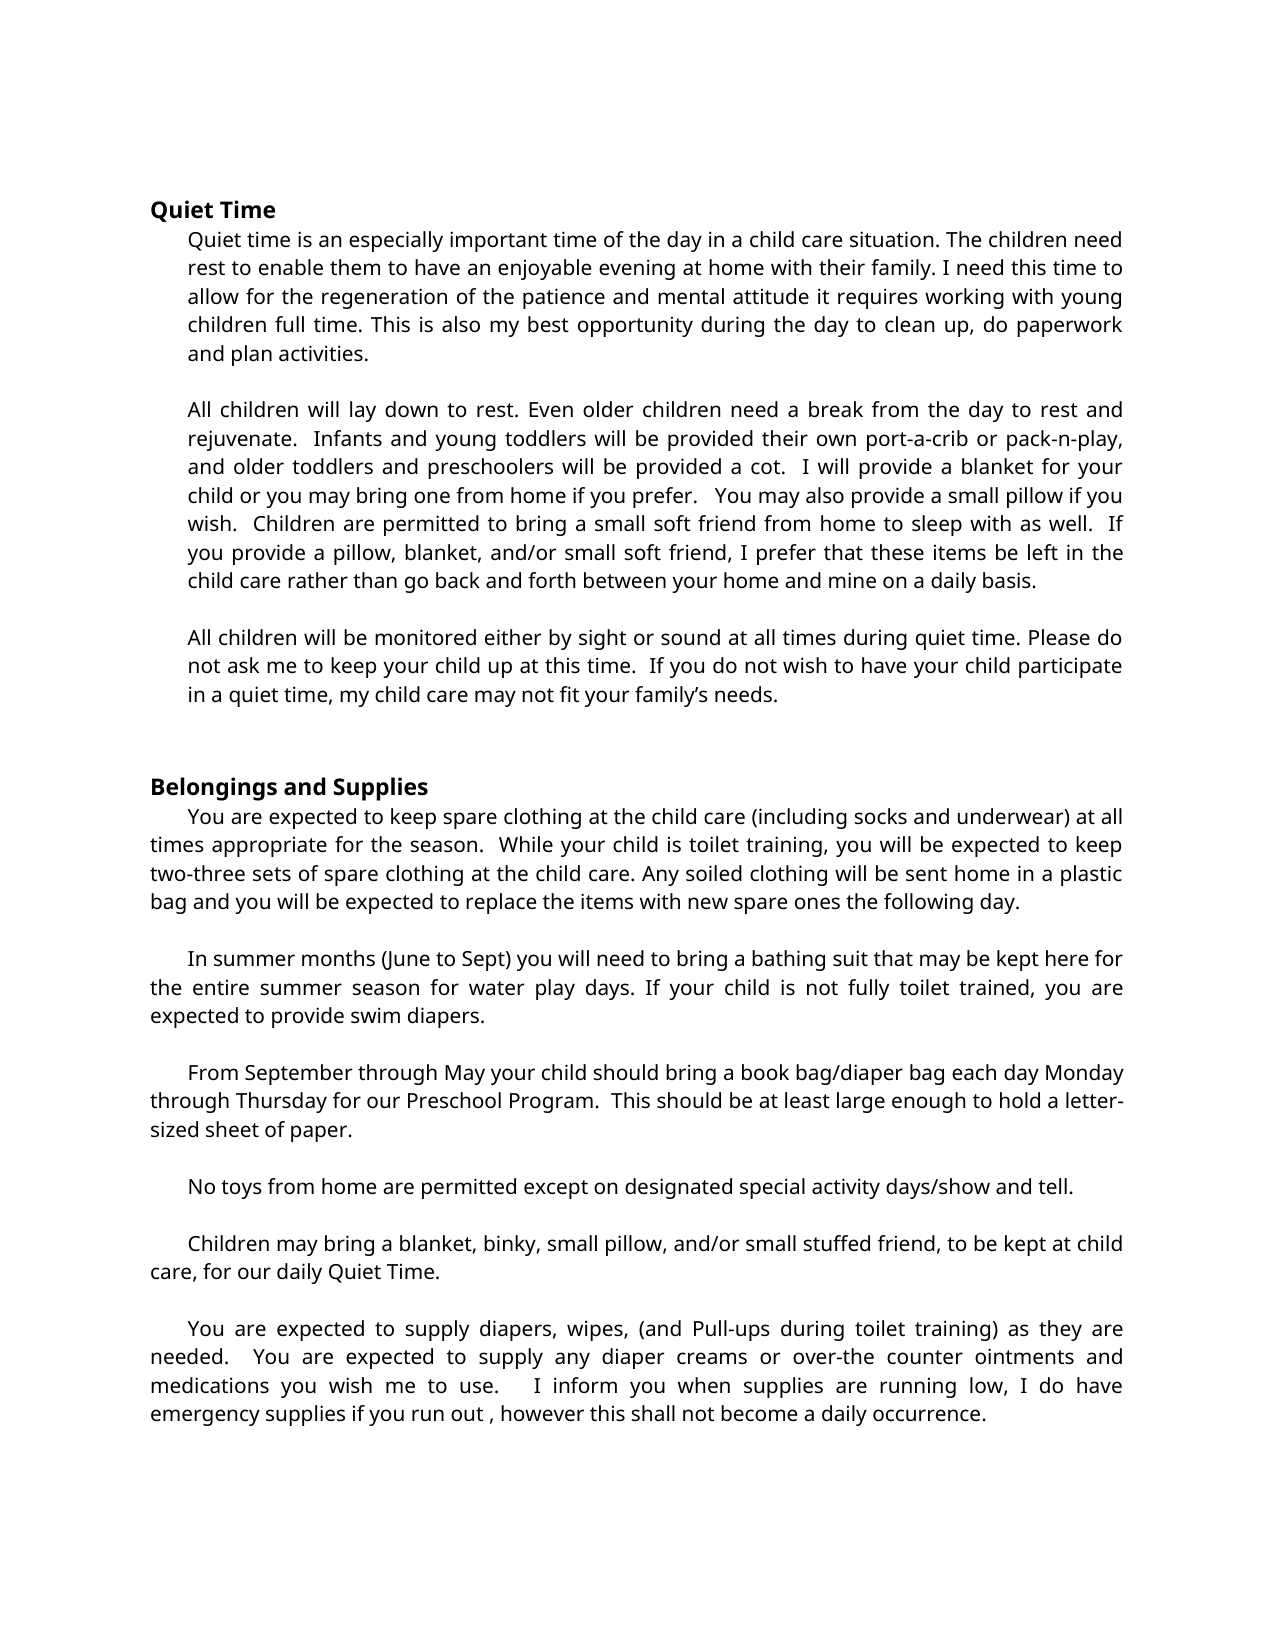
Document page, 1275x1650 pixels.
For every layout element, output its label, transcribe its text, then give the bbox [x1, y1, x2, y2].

text Children may bring a blanket, binky, small pillow, and/or small stuffed friend, to be kept at child care, for our daily Quiet Time. [150, 1229, 1125, 1286]
text You are expected to supply diapers, wipes, (and Pull-ups during toilet training) as they are needed. You are expected to supply any diaper creams or over-the counter ointments and medications you wish me to use. I inform you when supplies are running low, I do have emergency supplies if you run out , however this shall not become a daily occurrence. [150, 1314, 1125, 1428]
text You are expected to keep spare clothing at the child care (including socks and underwear) at all times appropriate for the season. While your child is toilet training, you will be expected to keep two-three sets of spare clothing at the child care. Any soiled clothing will be sent home in a plastic bag and you will be expected to replace the items with new spare ones the following day. [150, 802, 1125, 916]
text Quiet time is an especially important time of the day in a child care situation. The children need rest to enable them to have an enjoyable evening at home with their family. I need this time to allow for the regeneration of the patience and mental attitude it requires working with young children full time. This is also my best opportunity during the day to clean up, do paperwork and plan activities. [187, 225, 1125, 367]
text No toys from home are permitted except on designated special activity days/show and tell. [150, 1172, 1125, 1200]
text All children will be monitored either by sight or sound at all times during quiet time. Please do not ask me to keep your child up at this time. If you do not wish to have your child participate in a quiet time, my child care may not fit your family’s needs. [187, 623, 1125, 708]
text In summer months (June to Sept) you will need to bring a bathing suit that may be kept here for the entire summer season for water play days. If your child is not fully toilet trained, you are expected to provide swim diapers. [150, 944, 1125, 1030]
text Quiet Time [150, 194, 1125, 225]
text Belongings and Supplies [150, 771, 1125, 802]
text From September through May your child should bring a book bag/diaper bag each day Monday through Thursday for our Preschool Program. This should be at least large enough to hold a letter-sized sheet of paper. [150, 1058, 1125, 1143]
text All children will lay down to rest. Even older children need a break from the day to rest and rejuvenate. Infants and young toddlers will be provided their own port-a-crib or pack-n-play, and older toddlers and preschoolers will be provided a cot. I will provide a blanket for your child or you may bring one from home if you prefer. You may also provide a small pillow if you wish. Children are permitted to bring a small soft friend from home to sleep with as well. If you provide a pillow, blanket, and/or small soft friend, I prefer that these items be left in the child care rather than go back and forth between your home and mine on a daily basis. [187, 396, 1125, 595]
